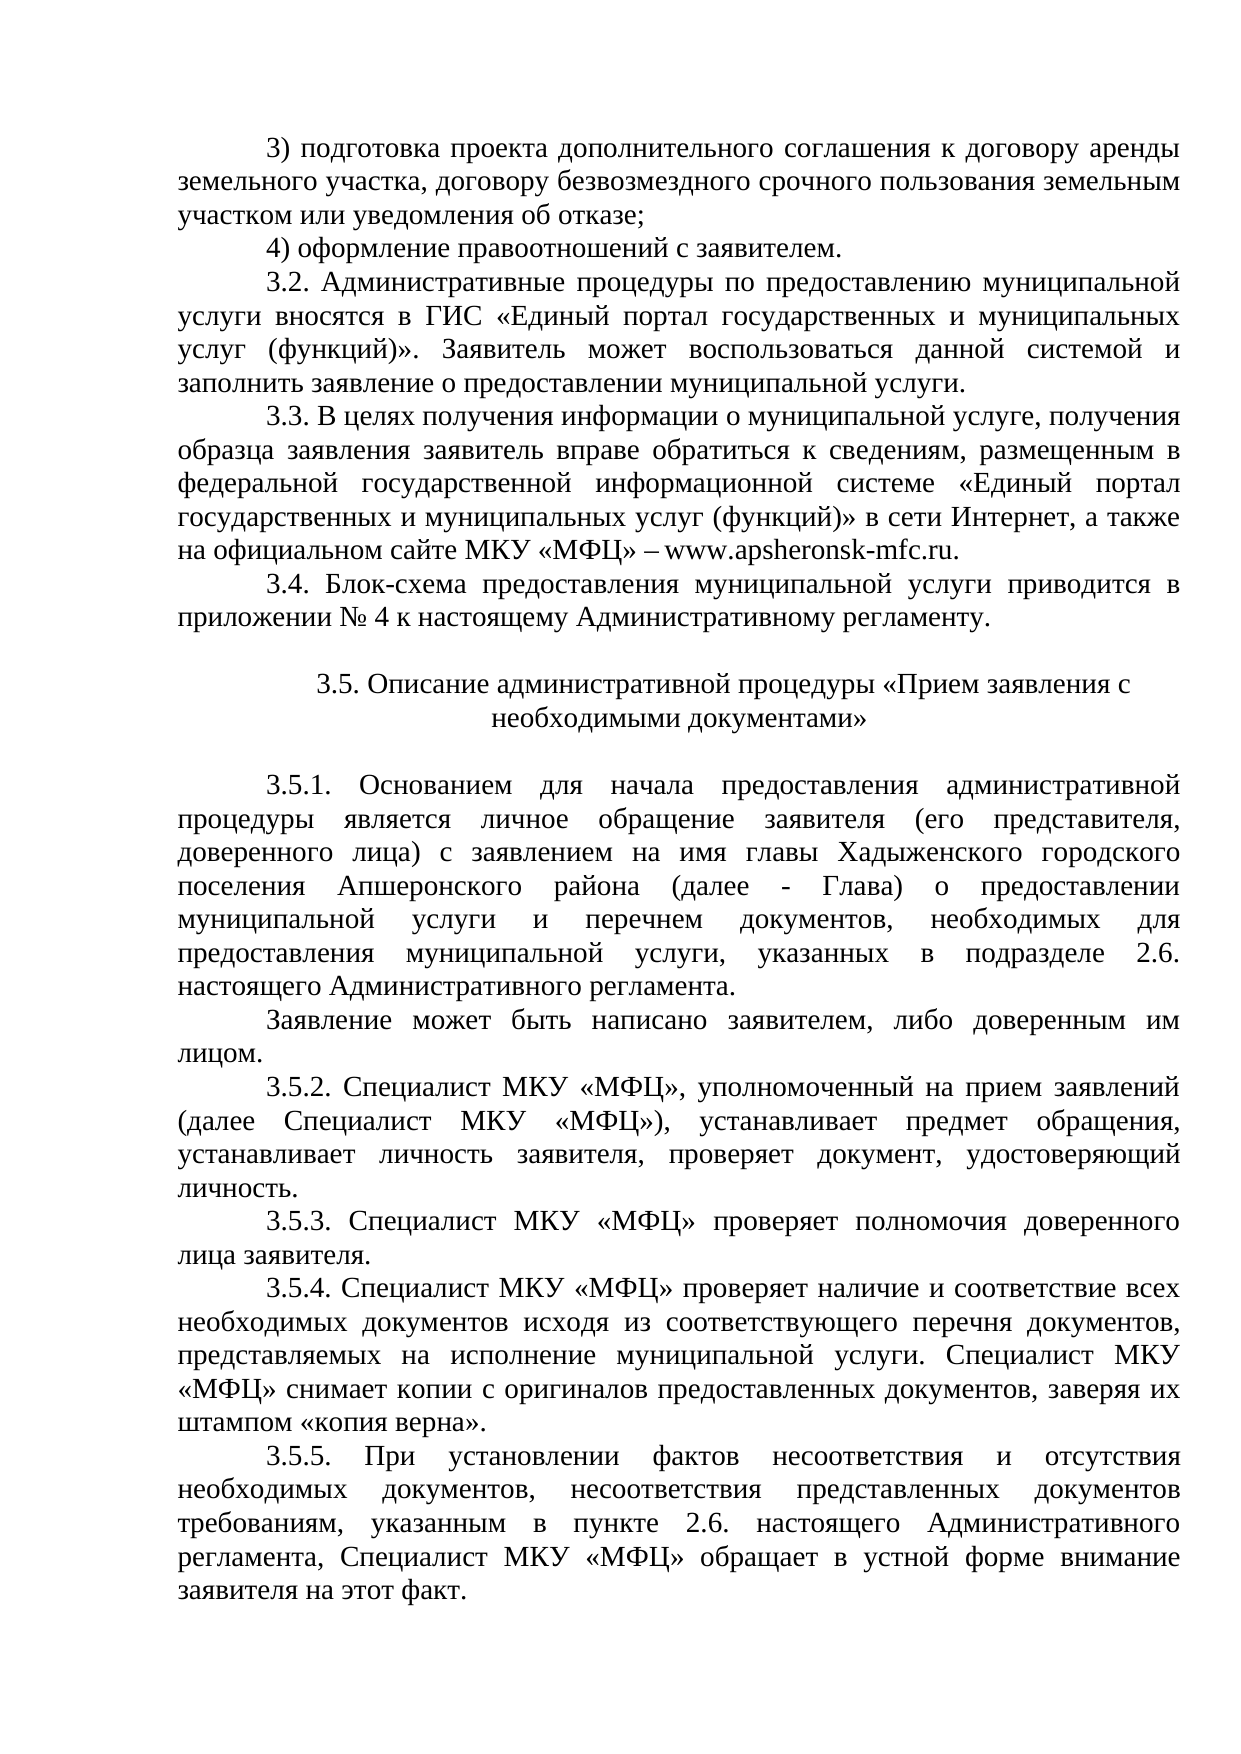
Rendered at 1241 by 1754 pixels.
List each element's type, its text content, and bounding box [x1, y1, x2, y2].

text 3.2. Административные процедуры по предоставлению муниципальной услуги вносятся в ГИС «Единый портал государственных и муниципальных услуг (функций)». Заявитель может воспользоваться данной системой и заполнить заявление о предоставлении муниципальной услуги. [177, 264, 1181, 398]
text 3.3. В целях получения информации о муниципальной услуге, получения образца заявления заявитель вправе обратиться к сведениям, размещенным в федеральной государственной информационной системе «Единый портал государственных и муниципальных услуг (функций)» в сети Интернет, а также на официальном сайте МКУ «МФЦ» – www.apsheronsk-mfc.ru. [177, 398, 1181, 566]
text 3.5.5. При установлении фактов несоответствия и отсутствия необходимых документов, несоответствия представленных документов требованиям, указанным в пункте 2.6. настоящего Административного регламента, Специалист МКУ «МФЦ» обращает в устной форме внимание заявителя на этот факт. [177, 1438, 1181, 1606]
text 4) оформление правоотношений с заявителем. [177, 231, 1181, 264]
text 3) подготовка проекта дополнительного соглашения к договору аренды земельного участка, договору безвозмездного срочного пользования земельным участком или уведомления об отказе; [177, 130, 1181, 231]
text 3.5.1. Основанием для начала предоставления административной процедуры является личное обращение заявителя (его представителя, доверенного лица) с заявлением на имя главы Хадыженского городского поселения Апшеронского района (далее - Глава) о предоставлении муниципальной услуги и перечнем документов, необходимых для предоставления муниципальной услуги, указанных в подразделе 2.6. настоящего Административного регламента. [177, 767, 1181, 1002]
text 3.4. Блок-схема предоставления муниципальной услуги приводится в приложении № 4 к настоящему Административному регламенту. [177, 566, 1181, 633]
text Заявление может быть написано заявителем, либо доверенным им лицом. [177, 1002, 1181, 1069]
text 3.5.3. Специалист МКУ «МФЦ» проверяет полномочия доверенного лица заявителя. [177, 1203, 1181, 1270]
text 3.5.2. Специалист МКУ «МФЦ», уполномоченный на прием заявлений (далее Специалист МКУ «МФЦ»), устанавливает предмет обращения, устанавливает личность заявителя, проверяет документ, удостоверяющий личность. [177, 1069, 1181, 1203]
text 3.5. Описание административной процедуры «Прием заявления с необходимыми документами» [177, 667, 1181, 734]
text 3.5.4. Специалист МКУ «МФЦ» проверяет наличие и соответствие всех необходимых документов исходя из соответствующего перечня документов, представляемых на исполнение муниципальной услуги. Специалист МКУ «МФЦ» снимает копии с оригиналов предоставленных документов, заверяя их штампом «копия верна». [177, 1270, 1181, 1438]
